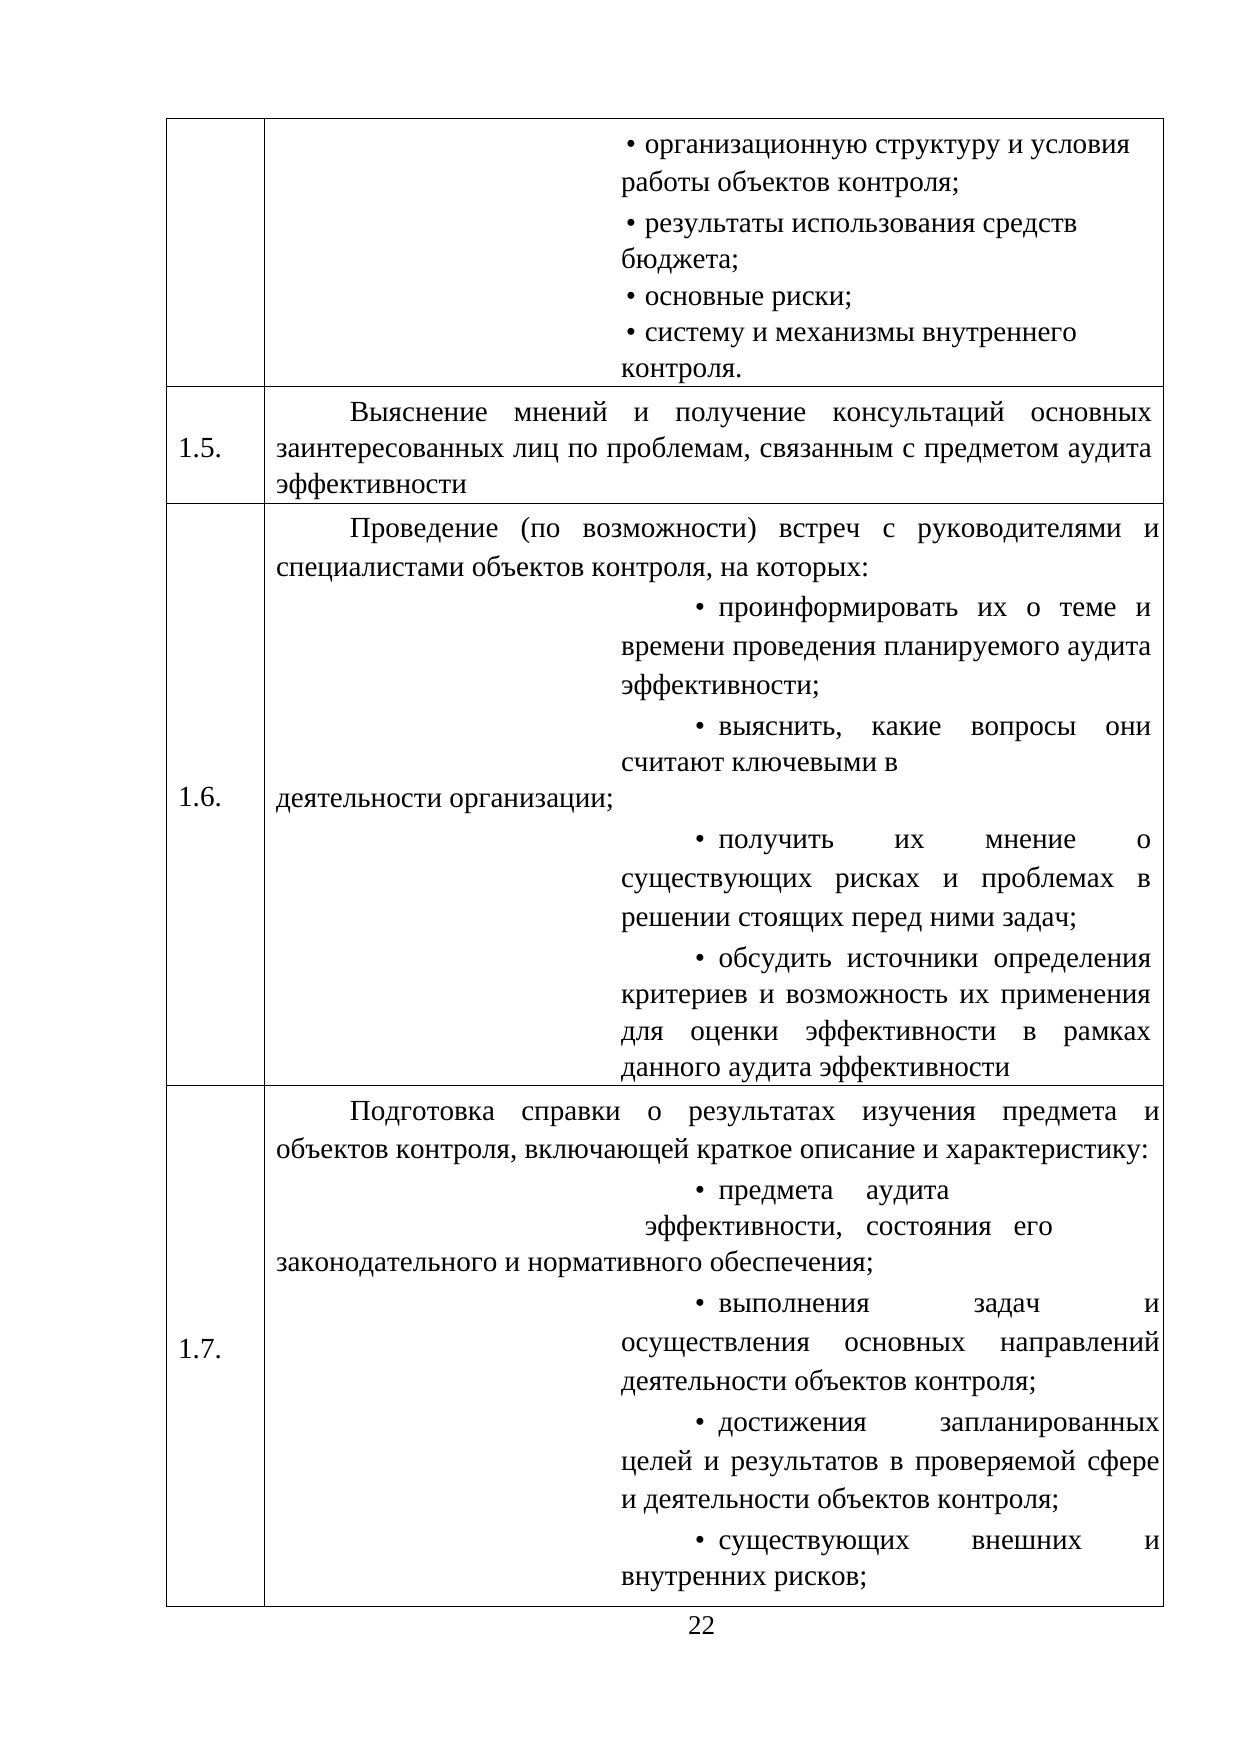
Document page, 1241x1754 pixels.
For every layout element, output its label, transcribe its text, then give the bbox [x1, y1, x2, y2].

table_cell Выяснение мнений и получение консультаций основных заинтересованных лиц по проблемам, связанным с предметом аудита эффективности [265, 387, 1163, 502]
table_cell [265, 1086, 1163, 1606]
table_cell Проведение (по возможности) встреч с руководителями и специалистами объектов контроля, на которых: проинформировать их о теме и времени проведения планируемого аудита эффективности; выяснить, какие вопросы они считают ключевыми в деятельности организации; получить их мнение о существующих рисках и проблемах в решении стоящих перед ними задач; обсудить источники определения критериев и возможность их применения для оценки эффективности в рамках данного аудита эффективности [265, 504, 1163, 1085]
table_cell организационную структуру и условия работы объектов контроля; результаты использования средств бюджета; основные риски; систему и механизмы внутреннего контроля. [265, 119, 1163, 386]
table_cell [167, 119, 264, 386]
table_cell 1.5. [167, 387, 264, 502]
table_cell 1.6. [167, 504, 264, 1085]
table_cell 1.7. [167, 1086, 264, 1606]
